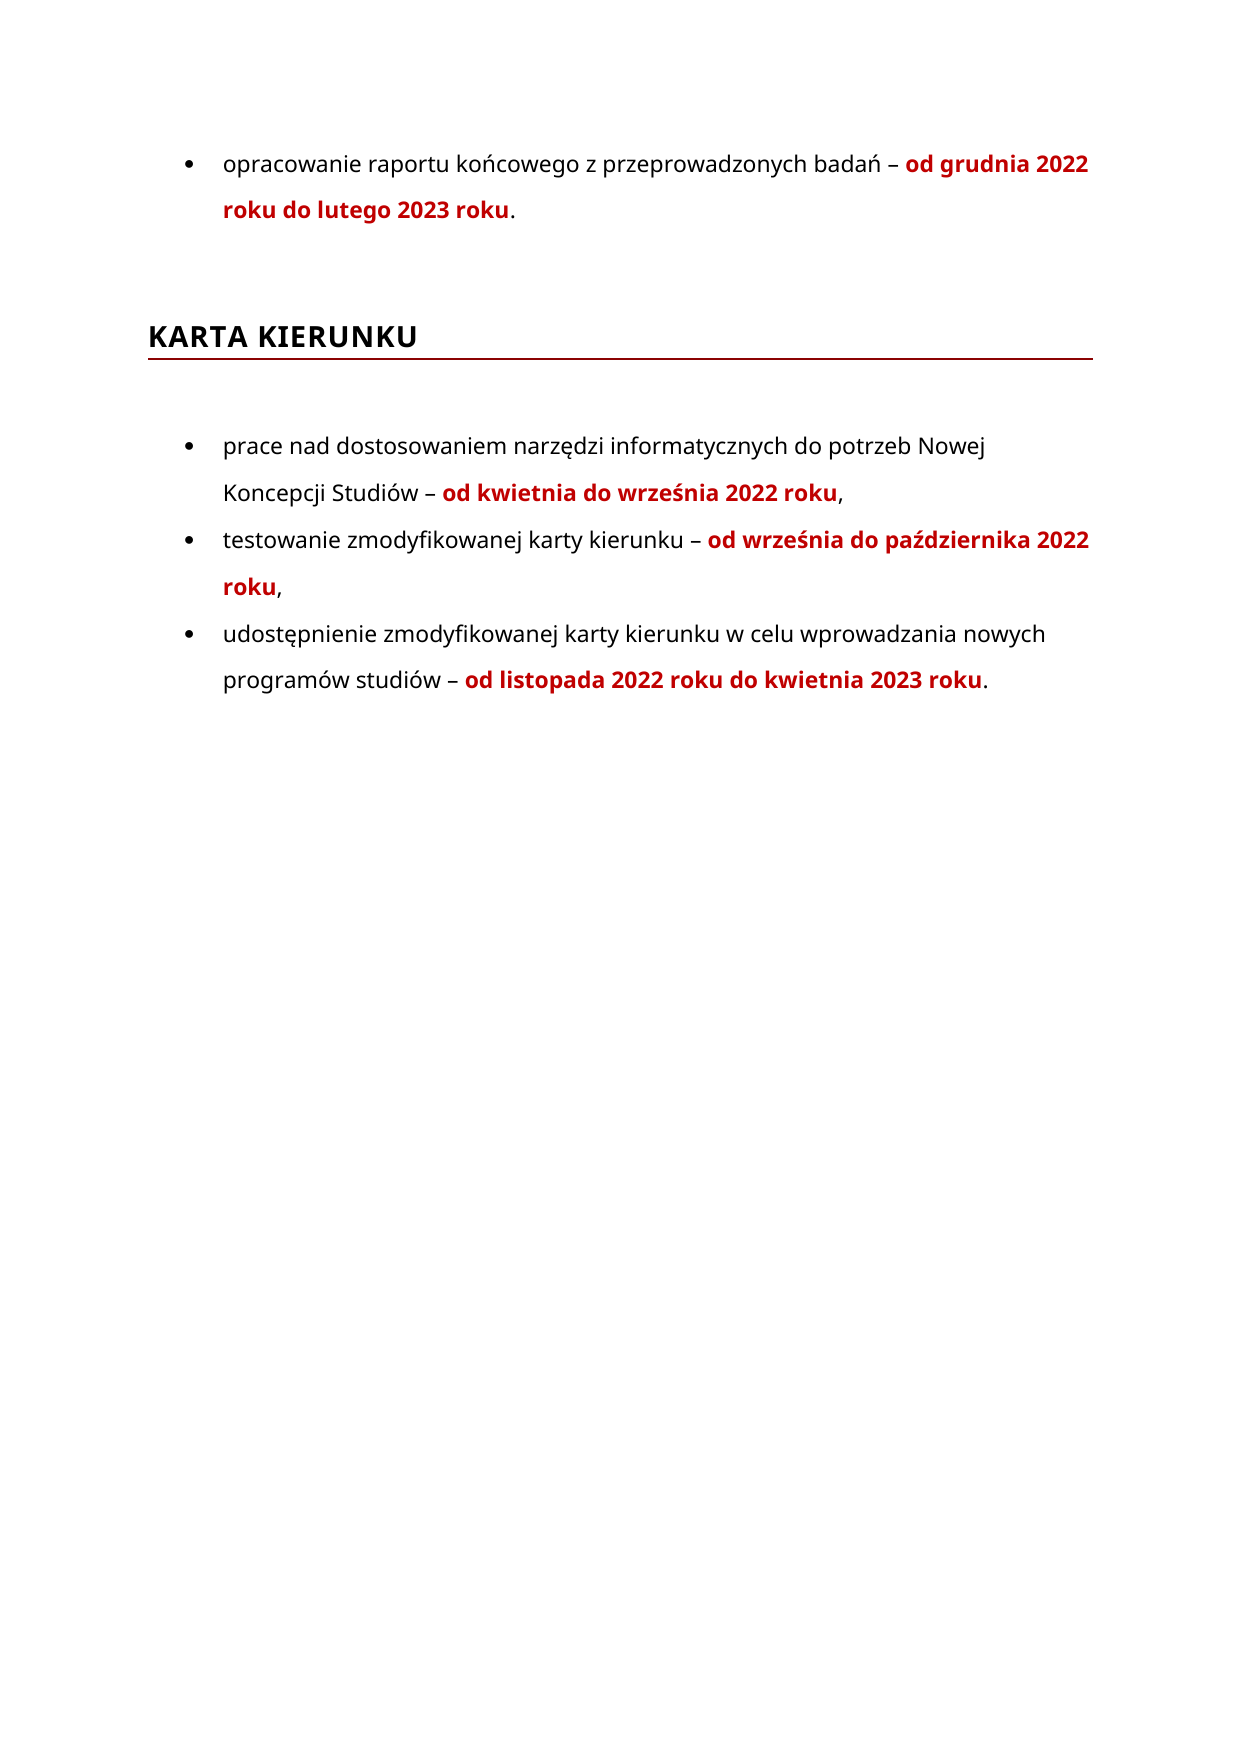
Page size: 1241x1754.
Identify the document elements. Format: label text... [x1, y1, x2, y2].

list opracowanie raportu końcowego z przeprowadzonych badań – od grudnia 2022 roku do lutego 2023 roku. [185, 148, 1093, 226]
list udostępnienie zmodyfikowanej karty kierunku w celu wprowadzania nowych programów studiów – od listopada 2022 roku do kwietnia 2023 roku. [185, 617, 1093, 696]
list testowanie zmodyfikowanej karty kierunku – od września do października 2022 roku, [185, 524, 1093, 602]
list prace nad dostosowaniem narzędzi informatycznych do potrzeb Nowej Koncepcji Studiów – od kwietnia do września 2022 roku, [185, 430, 1093, 508]
subtitle KARTA KIERUNKU [148, 316, 1093, 358]
